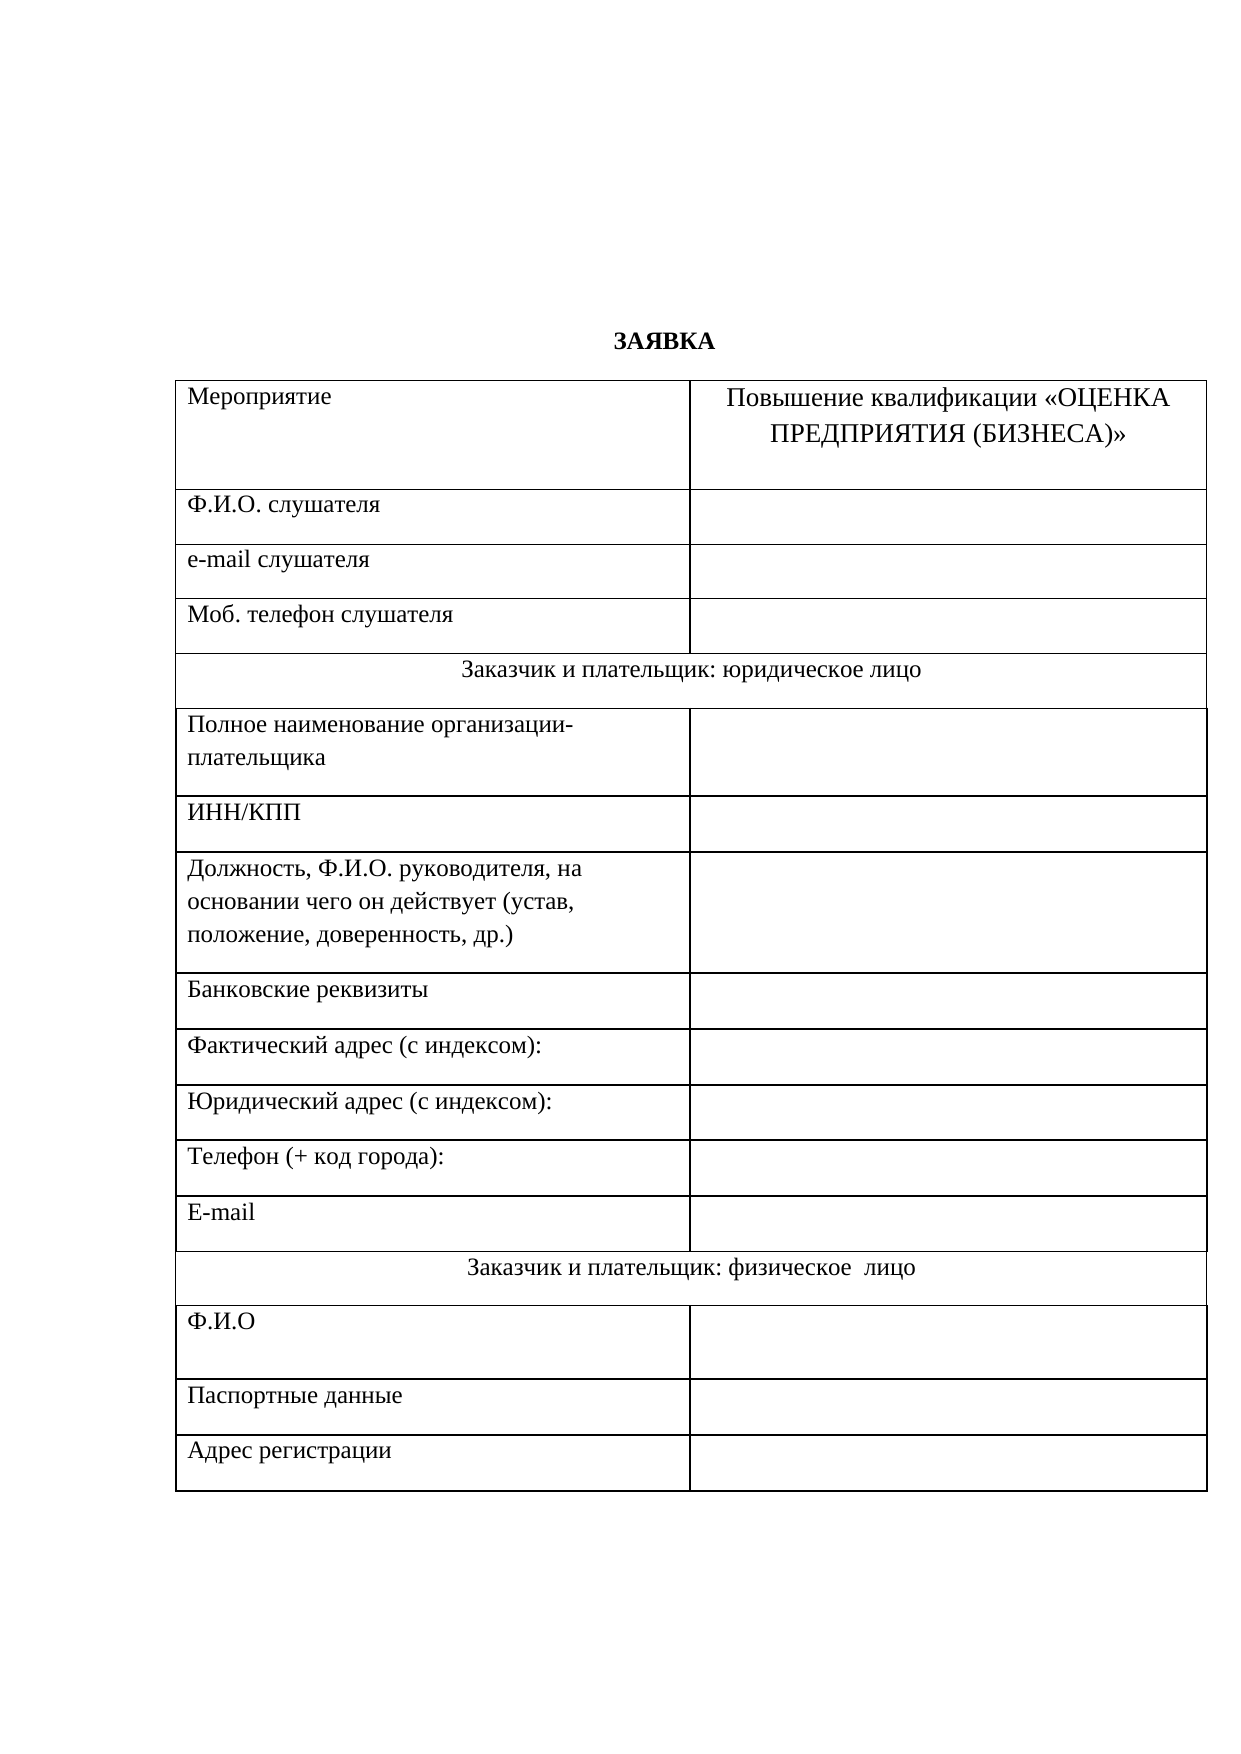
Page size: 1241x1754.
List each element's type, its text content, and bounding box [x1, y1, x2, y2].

table_cell [691, 709, 1206, 795]
table_cell Банковские реквизиты [177, 974, 689, 1028]
table_header Мероприятие [176, 381, 689, 488]
table_cell [691, 853, 1206, 972]
table_cell e-mail слушателя [176, 545, 689, 598]
table_cell [691, 490, 1206, 543]
table_cell Ф.И.О [177, 1306, 689, 1378]
table_cell [691, 797, 1206, 851]
table_cell [691, 1197, 1206, 1251]
table_cell [691, 974, 1206, 1028]
text ЗАЯВКА [177, 326, 1152, 355]
table_cell E-mail [177, 1197, 689, 1251]
table_cell Телефон (+ код города): [177, 1141, 689, 1195]
table_cell Заказчик и плательщик: физическое лицо [176, 1252, 1206, 1305]
table_cell [691, 1141, 1206, 1195]
table_cell Моб. телефон слушателя [176, 599, 689, 653]
table_cell [691, 1380, 1206, 1433]
table_cell [691, 1306, 1206, 1378]
table_cell Юридический адрес (с индексом): [177, 1086, 689, 1139]
table_cell ИНН/КПП [177, 797, 689, 851]
table_cell [691, 599, 1206, 653]
table_cell Паспортные данные [177, 1380, 689, 1433]
table_cell [691, 545, 1206, 598]
table_cell [691, 1086, 1206, 1139]
table_cell Адрес регистрации [177, 1436, 689, 1489]
table_cell Фактический адрес (с индексом): [177, 1030, 689, 1084]
table_header Повышение квалификации «ОЦЕНКА ПРЕДПРИЯТИЯ (БИЗНЕСА)» [691, 381, 1206, 488]
table_cell Заказчик и плательщик: юридическое лицо [176, 654, 1206, 708]
table_cell Должность, Ф.И.О. руководителя, на основании чего он действует (устав, положение, доверенность, др.) [177, 853, 689, 972]
table_cell Ф.И.О. слушателя [176, 490, 689, 543]
table_cell Полное наименование организации-плательщика [177, 709, 689, 795]
table_cell [691, 1436, 1206, 1489]
table_cell [691, 1030, 1206, 1084]
